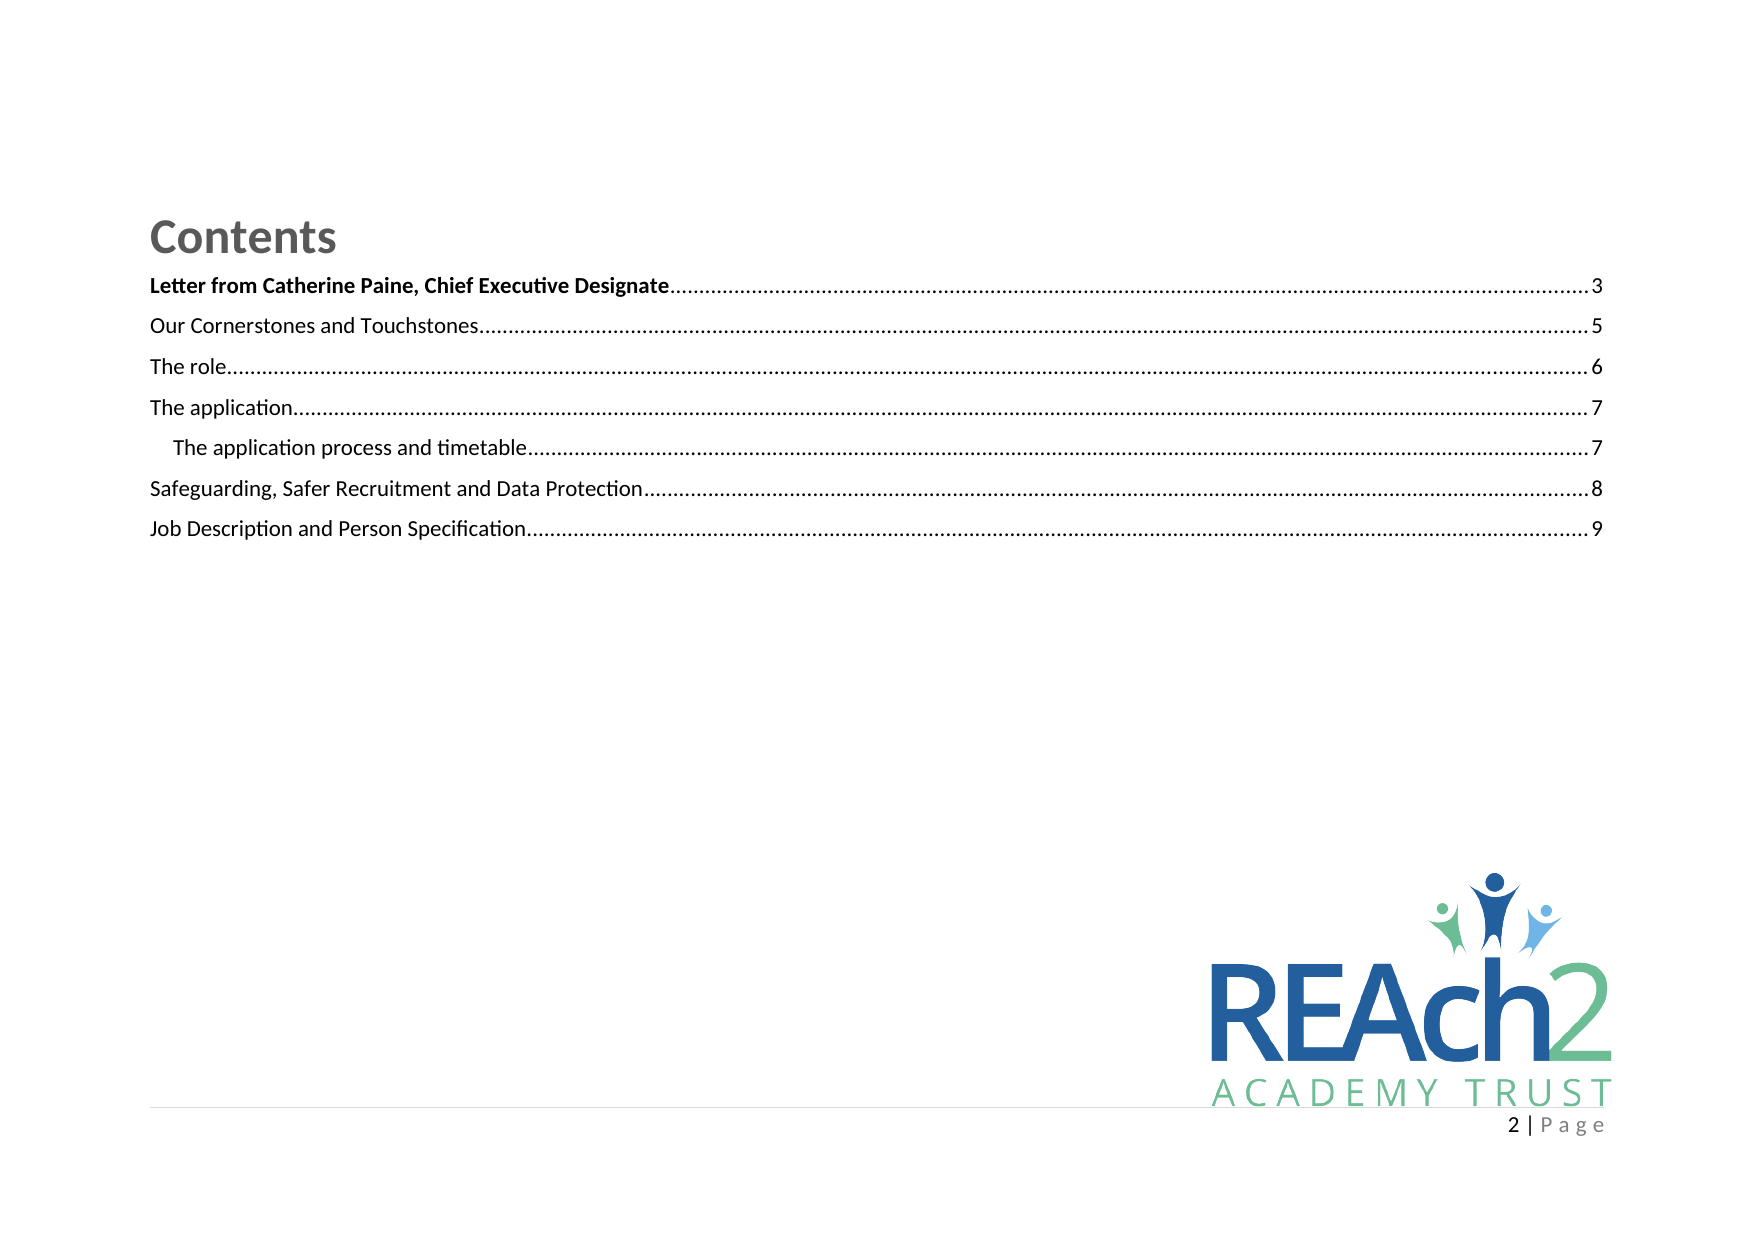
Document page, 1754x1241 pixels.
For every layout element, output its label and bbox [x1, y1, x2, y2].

picture [1207, 870, 1616, 1109]
